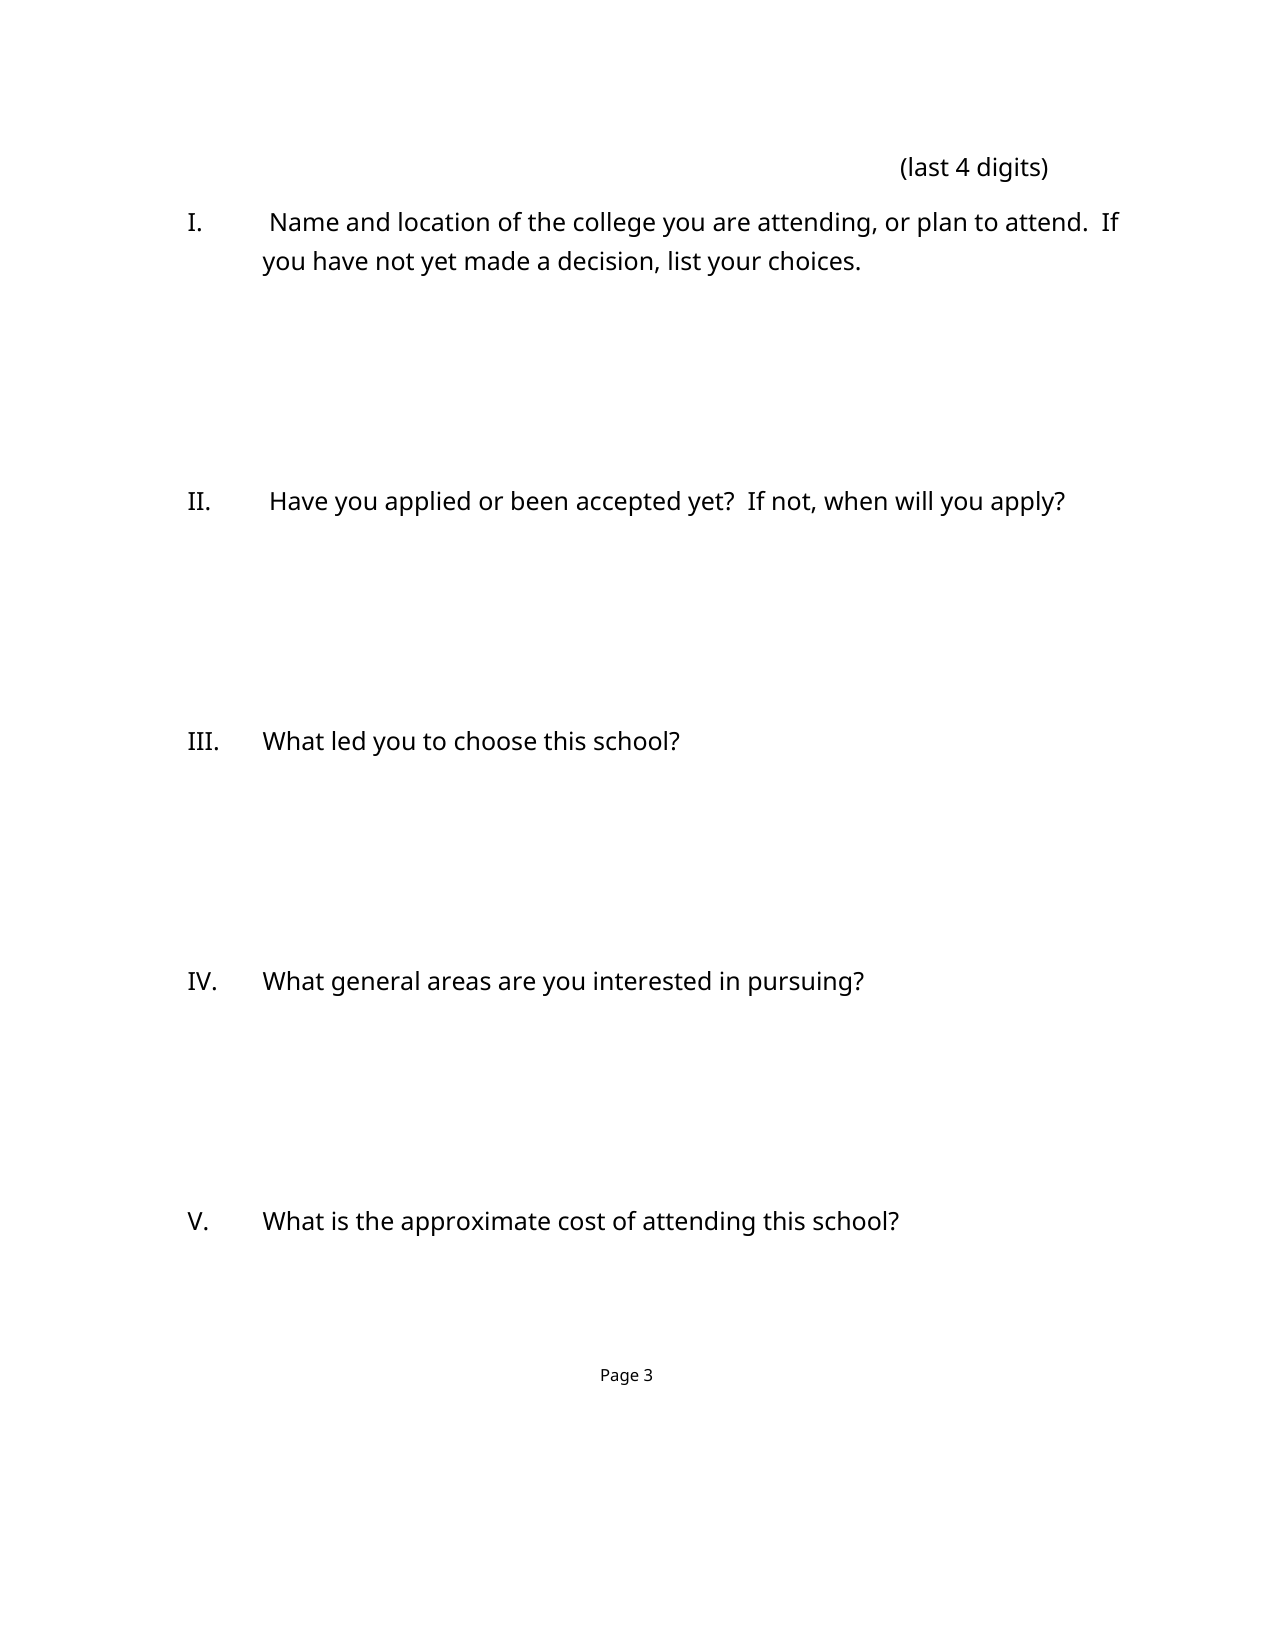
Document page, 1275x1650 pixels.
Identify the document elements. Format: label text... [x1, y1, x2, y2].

list Page 3 [562, 1363, 1125, 1386]
text (last 4 digits) [150, 150, 1125, 184]
list What general areas are you interested in pursuing? [187, 964, 1125, 998]
list What led you to choose this school? [187, 724, 1125, 758]
list Have you applied or been accepted yet? If not, when will you apply? [187, 484, 1125, 518]
list Name and location of the college you are attending, or plan to attend. If you have not yet made a decision, list your choices. [187, 205, 1125, 278]
list What is the approximate cost of attending this school? [187, 1204, 1125, 1238]
